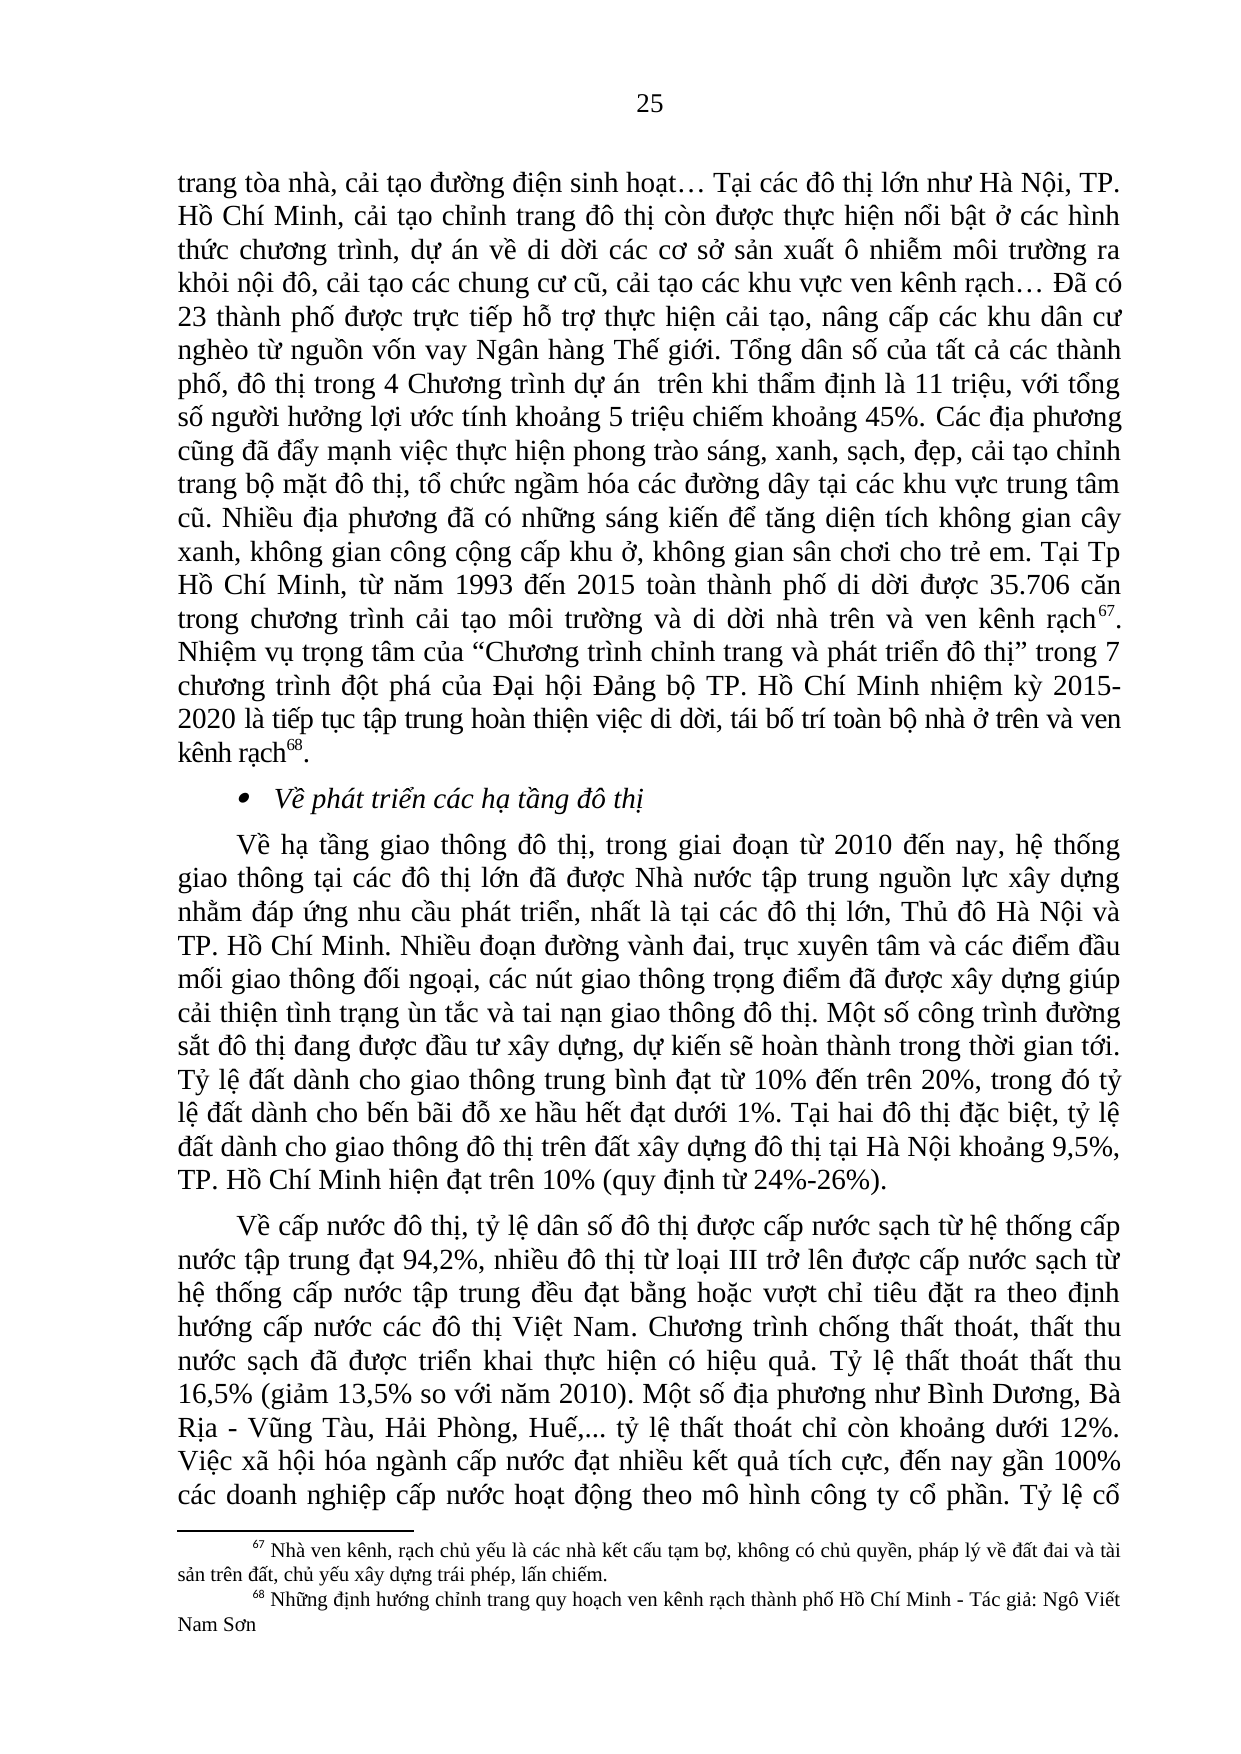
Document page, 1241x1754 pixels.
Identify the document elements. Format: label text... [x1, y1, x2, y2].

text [177, 165, 1122, 768]
list Về phát triển các hạ tầng đô thị [236, 781, 1122, 814]
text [177, 1208, 1122, 1510]
text Về hạ tầng giao thông đô thị, trong giai đoạn từ 2010 đến nay, hệ thống giao thông tại các đô thị lớn đã được Nhà nước tập trung nguồn lực xây dựng nhằm đáp ứng nhu cầu phát triển, nhất là tại các đô thị lớn, Thủ đô Hà Nội và TP. Hồ Chí Minh. Nhiều đoạn đường vành đai, trục xuyên tâm và các điểm đầu mối giao thông đối ngoại, các nút giao thông trọng điểm đã được xây dựng giúp cải thiện tình trạng ùn tắc và tai nạn giao thông đô thị. Một số công trình đường sắt đô thị đang được đầu tư xây dựng, dự kiến sẽ hoàn thành trong thời gian tới. Tỷ lệ đất dành cho giao thông trung bình đạt từ 10% đến trên 20%, trong đó tỷ lệ đất dành cho bến bãi đỗ xe hầu hết đạt dưới 1%. Tại hai đô thị đặc biệt, tỷ lệ đất dành cho giao thông đô thị trên đất xây dựng đô thị tại Hà Nội khoảng 9,5%, TP. Hồ Chí Minh hiện đạt trên 10% (quy định từ 24%-26%). [177, 827, 1122, 1196]
